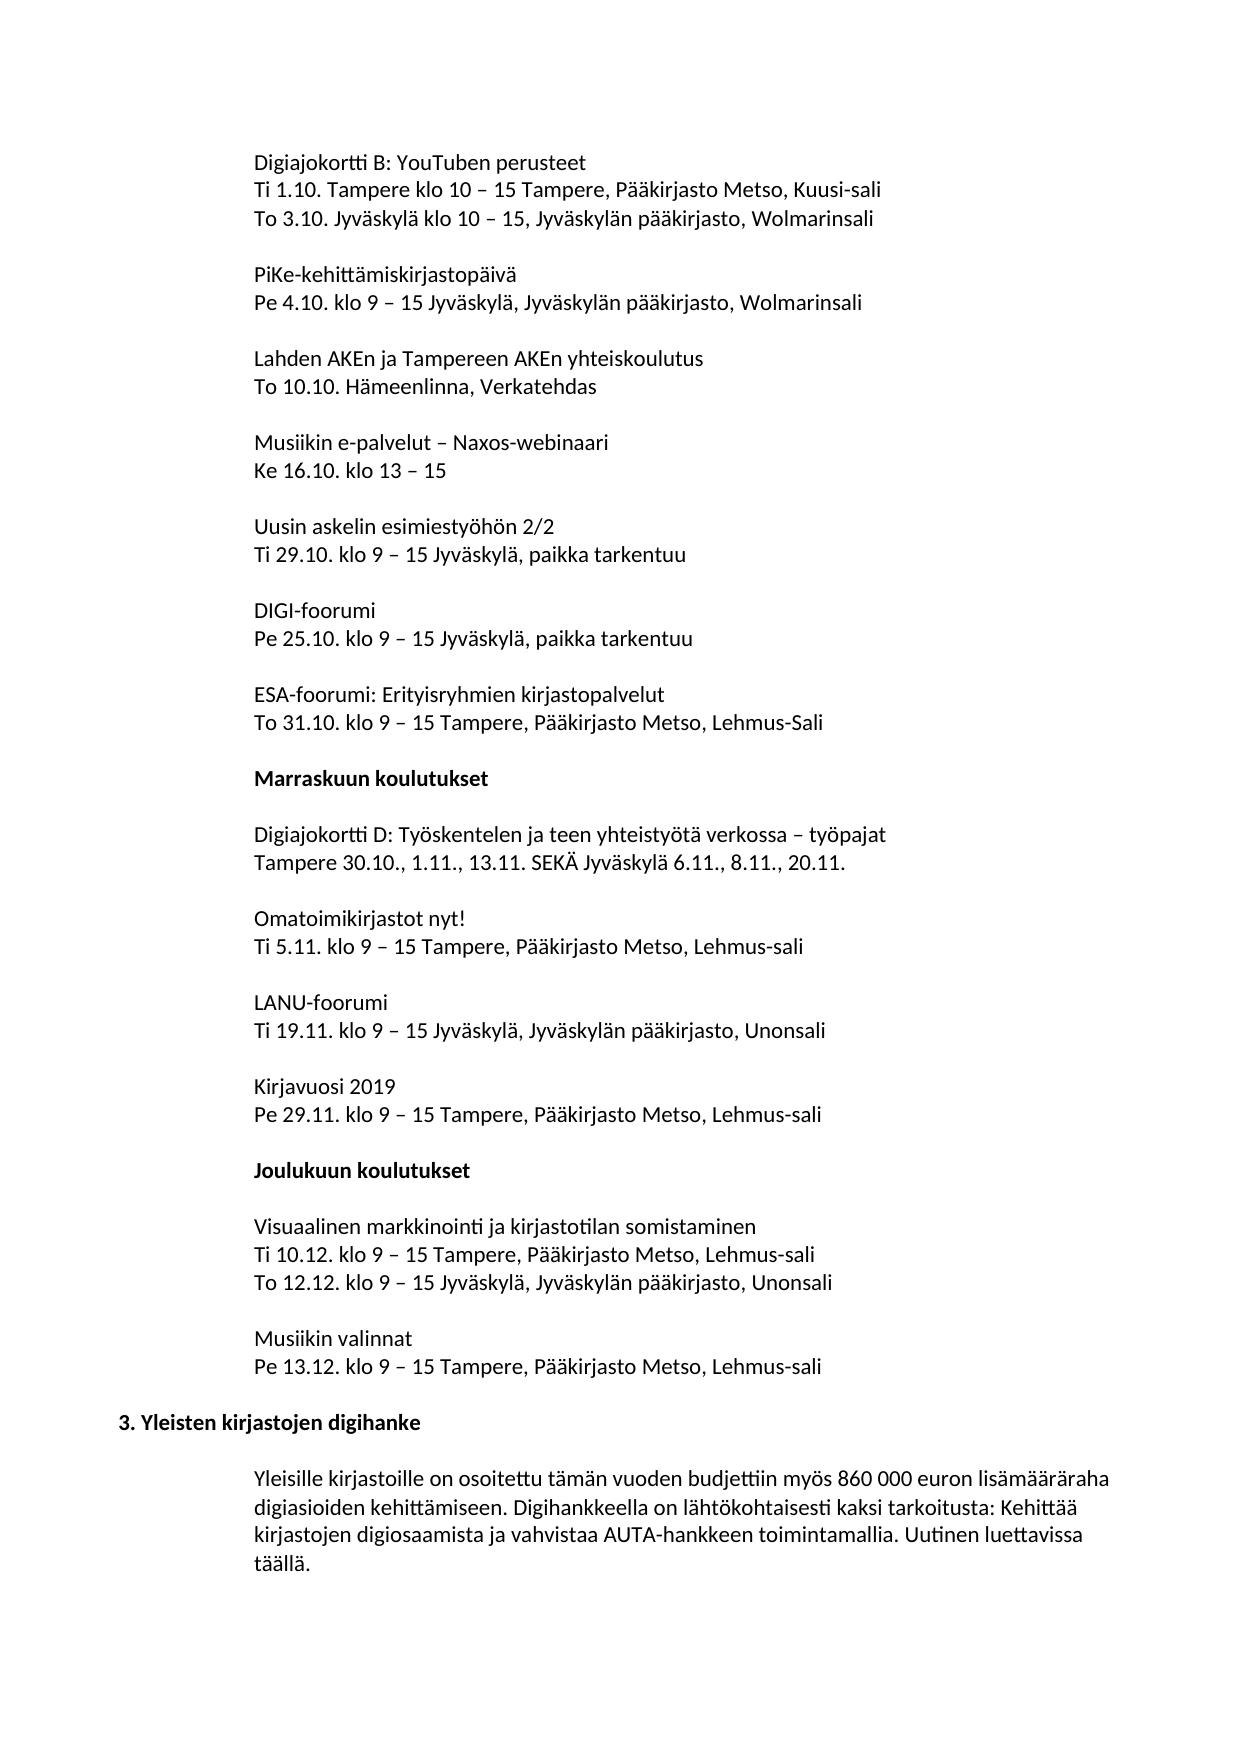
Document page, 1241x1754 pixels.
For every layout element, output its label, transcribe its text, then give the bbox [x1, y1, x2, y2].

text To 3.10. Jyväskylä klo 10 – 15, Jyväskylän pääkirjasto, Wolmarinsali [254, 204, 1122, 232]
text Kirjavuosi 2019 [254, 1072, 1122, 1100]
text Ke 16.10. klo 13 – 15 [254, 456, 1122, 484]
text Marraskuun koulutukset [254, 764, 1122, 792]
text Pe 4.10. klo 9 – 15 Jyväskylä, Jyväskylän pääkirjasto, Wolmarinsali [254, 288, 1122, 316]
text LANU-foorumi [254, 988, 1122, 1016]
text Digiajokortti D: Työskentelen ja teen yhteistyötä verkossa – työpajat [254, 820, 1122, 848]
text Ti 29.10. klo 9 – 15 Jyväskylä, paikka tarkentuu [254, 540, 1122, 568]
text Pe 29.11. klo 9 – 15 Tampere, Pääkirjasto Metso, Lehmus-sali [254, 1100, 1122, 1128]
text To 31.10. klo 9 – 15 Tampere, Pääkirjasto Metso, Lehmus-Sali [254, 708, 1122, 736]
text Visuaalinen markkinointi ja kirjastotilan somistaminen [254, 1212, 1122, 1240]
text Ti 10.12. klo 9 – 15 Tampere, Pääkirjasto Metso, Lehmus-sali [254, 1240, 1122, 1268]
text 3. Yleisten kirjastojen digihanke [118, 1408, 1122, 1437]
text Lahden AKEn ja Tampereen AKEn yhteiskoulutus [254, 344, 1122, 372]
text Digiajokortti B: YouTuben perusteet [254, 148, 1122, 176]
text ESA-foorumi: Erityisryhmien kirjastopalvelut [254, 680, 1122, 708]
text Joulukuun koulutukset [254, 1156, 1122, 1184]
text DIGI-foorumi [254, 596, 1122, 624]
text Musiikin e-palvelut – Naxos-webinaari [254, 428, 1122, 456]
text Ti 5.11. klo 9 – 15 Tampere, Pääkirjasto Metso, Lehmus-sali [254, 932, 1122, 960]
text Uusin askelin esimiestyöhön 2/2 [254, 512, 1122, 540]
text To 12.12. klo 9 – 15 Jyväskylä, Jyväskylän pääkirjasto, Unonsali [254, 1268, 1122, 1296]
text Ti 19.11. klo 9 – 15 Jyväskylä, Jyväskylän pääkirjasto, Unonsali [254, 1016, 1122, 1044]
text To 10.10. Hämeenlinna, Verkatehdas [254, 372, 1122, 400]
text Tampere 30.10., 1.11., 13.11. SEKÄ Jyväskylä 6.11., 8.11., 20.11. [254, 848, 1122, 876]
text PiKe-kehittämiskirjastopäivä [254, 260, 1122, 288]
text Omatoimikirjastot nyt! [254, 904, 1122, 932]
text Pe 25.10. klo 9 – 15 Jyväskylä, paikka tarkentuu [254, 624, 1122, 652]
text Ti 1.10. Tampere klo 10 – 15 Tampere, Pääkirjasto Metso, Kuusi-sali [254, 176, 1122, 204]
text Yleisille kirjastoille on osoitettu tämän vuoden budjettiin myös 860 000 euron lisämääräraha digiasioiden kehittämiseen. Digihankkeella on lähtökohtaisesti kaksi tarkoitusta: Kehittää kirjastojen digiosaamista ja vahvistaa AUTA-hankkeen toimintamallia. Uutinen luettavissa täällä. [254, 1464, 1122, 1577]
text Pe 13.12. klo 9 – 15 Tampere, Pääkirjasto Metso, Lehmus-sali [254, 1352, 1122, 1381]
text Musiikin valinnat [254, 1324, 1122, 1352]
